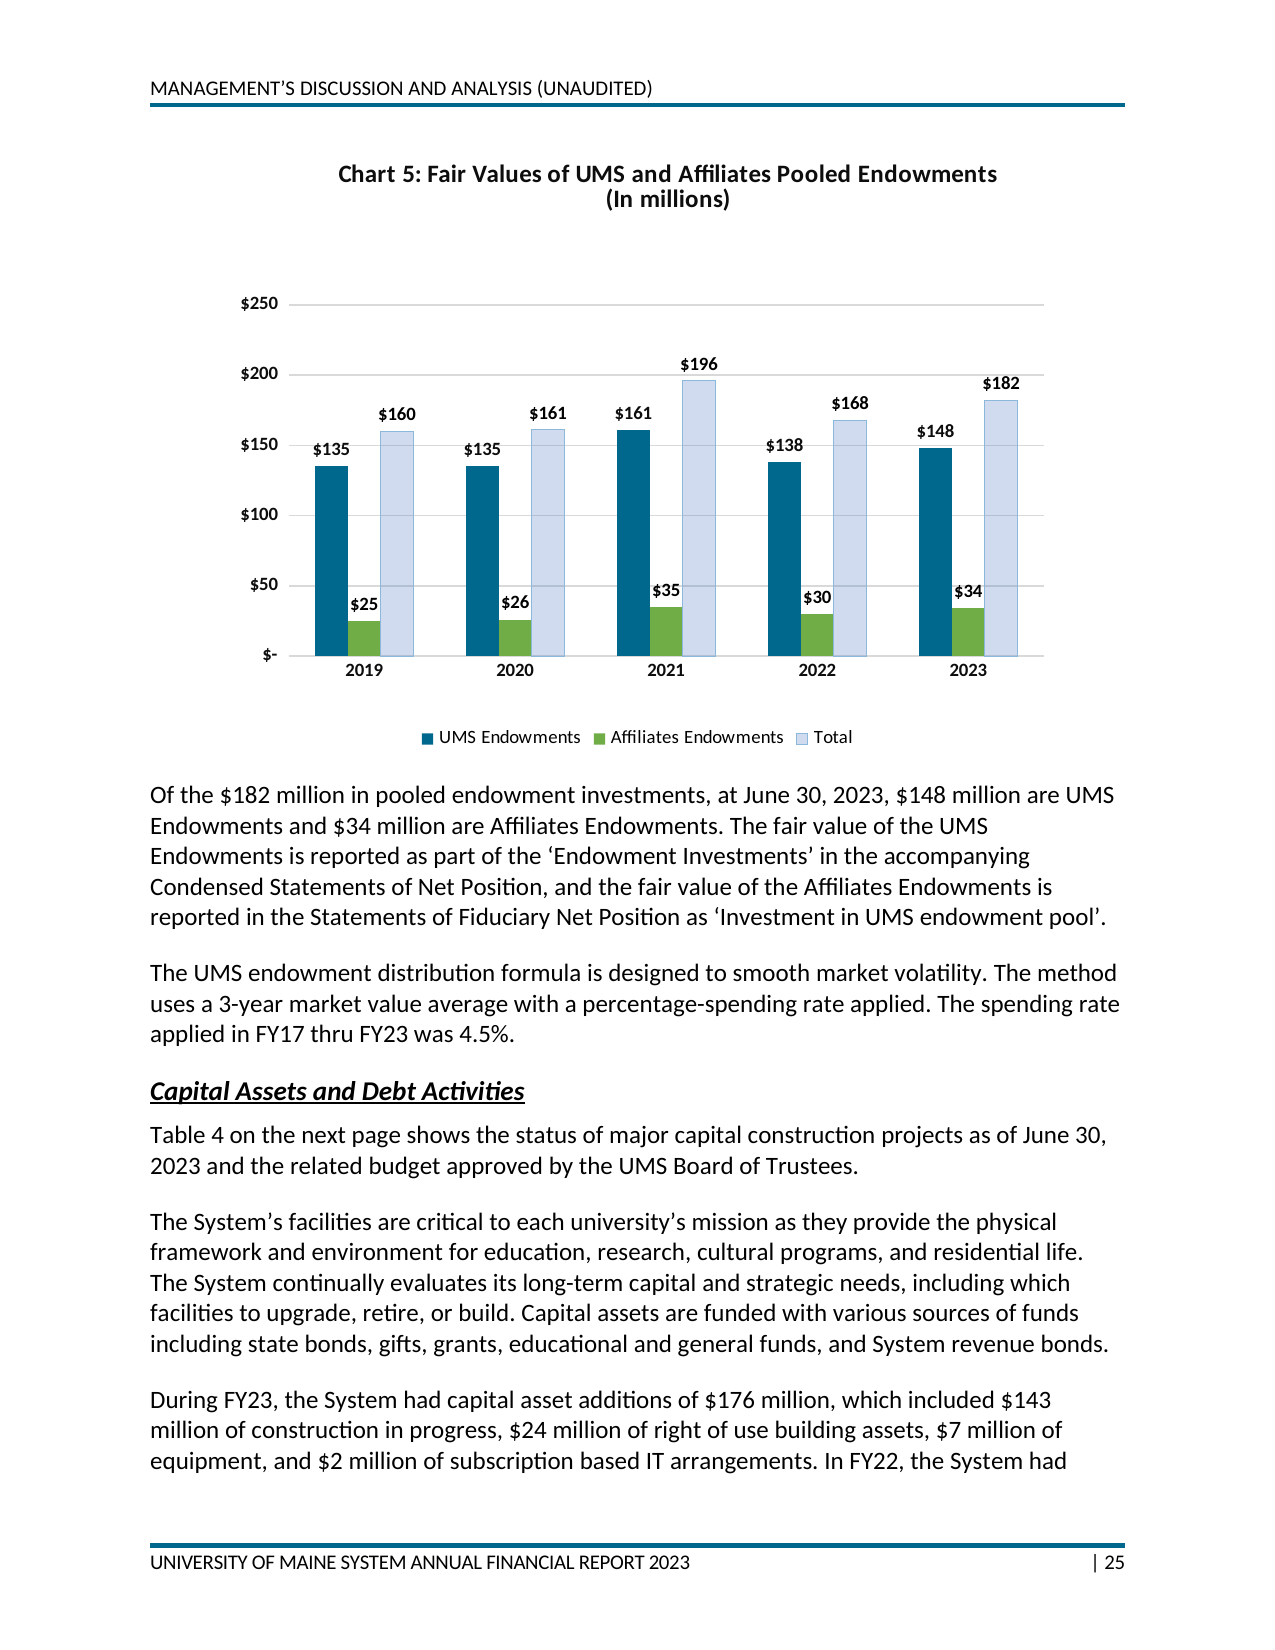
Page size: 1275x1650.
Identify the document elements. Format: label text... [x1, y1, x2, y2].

text Capital Assets and Debt Activities [150, 1074, 1125, 1107]
text The UMS endowment distribution formula is designed to smooth market volatility. The method uses a 3-year market value average with a percentage-spending rate applied. The spending rate applied in FY17 thru FY23 was 4.5%. [150, 957, 1125, 1049]
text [150, 1384, 1125, 1476]
text Table 4 on the next page shows the status of major capital construction projects as of June 30, 2023 and the related budget approved by the UMS Board of Trustees. [150, 1119, 1125, 1181]
text The System’s facilities are critical to each university’s mission as they provide the physical framework and environment for education, research, cultural programs, and residential life. The System continually evaluates its long-term capital and strategic needs, including which facilities to upgrade, retire, or build. Capital assets are funded with various sources of funds including state bonds, gifts, grants, educational and general funds, and System revenue bonds. [150, 1206, 1125, 1359]
text Of the $182 million in pooled endowment investments, at June 30, 2023, $148 million are UMS Endowments and $34 million are Affiliates Endowments. The fair value of the UMS Endowments is reported as part of the ‘Endowment Investments’ in the accompanying Condensed Statements of Net Position, and the fair value of the Affiliates Endowments is reported in the Statements of Fiduciary Net Position as ‘Investment in UMS endowment pool’. [150, 779, 1125, 932]
